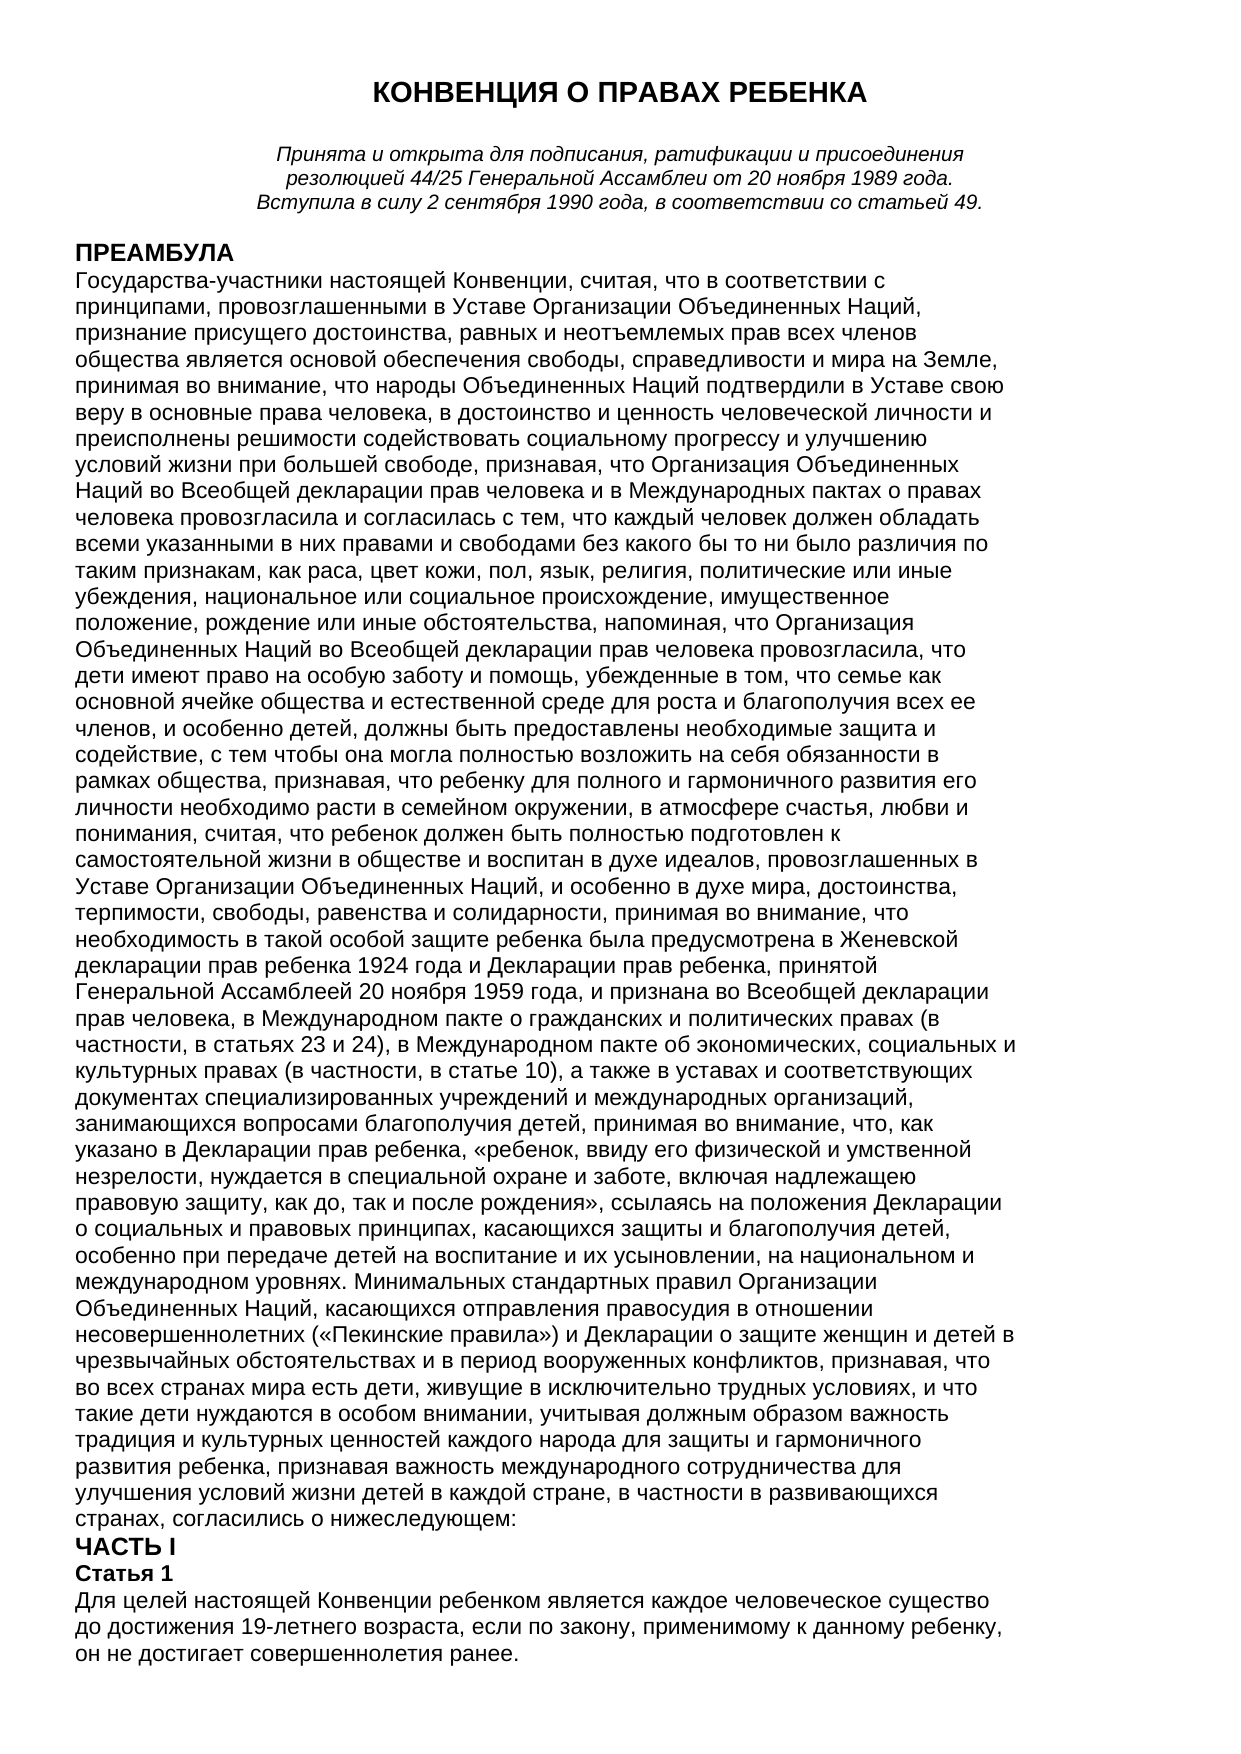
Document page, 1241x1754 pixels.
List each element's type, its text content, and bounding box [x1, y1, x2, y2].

text частности, в статьях 23 и 24), в Международном пакте об экономических, социальных и [75, 1031, 1165, 1057]
text принципами, провозглашенными в Уставе Организации Объединенных Наций, [75, 293, 1165, 319]
text Вступила в силу 2 сентября 1990 года, в соответствии со статьей 49. [75, 190, 1165, 214]
text во всех странах мира есть дети, живущие в исключительно трудных условиях, и что [75, 1373, 1165, 1400]
text общества является основой обеспечения свободы, справедливости и мира на Земле, [75, 346, 1165, 372]
text человека провозгласила и согласилась с тем, что каждый человек должен обладать [75, 504, 1165, 530]
text Уставе Организации Объединенных Наций, и особенно в духе мира, достоинства, [75, 873, 1165, 899]
text резолюцией 44/25 Генеральной Ассамблеи от 20 ноября 1989 года. [75, 166, 1165, 190]
text Генеральной Ассамблеей 20 ноября 1959 года, и признана во Всеобщей декларации [75, 978, 1165, 1004]
text рамках общества, признавая, что ребенку для полного и гармоничного развития его [75, 767, 1165, 794]
text декларации прав ребенка 1924 года и Декларации прав ребенка, принятой [75, 952, 1165, 978]
text несовершеннолетних («Пекинские правила») и Декларации о защите женщин и детей в [75, 1321, 1165, 1347]
text Наций во Всеобщей декларации прав человека и в Международных пактах о правах [75, 477, 1165, 504]
text Объединенных Наций, касающихся отправления правосудия в отношении [75, 1294, 1165, 1321]
text особенно при передаче детей на воспитание и их усыновлении, на национальном и [75, 1242, 1165, 1268]
text чрезвычайных обстоятельствах и в период вооруженных конфликтов, признавая, что [75, 1347, 1165, 1373]
text занимающихся вопросами благополучия детей, принимая во внимание, что, как [75, 1110, 1165, 1136]
text незрелости, нуждается в специальной охране и заботе, включая надлежащею [75, 1163, 1165, 1189]
text положение, рождение или иные обстоятельства, напоминая, что Организация [75, 609, 1165, 636]
text Государства-участники настоящей Конвенции, считая, что в соответствии с [75, 267, 1165, 293]
text КОНВЕНЦИЯ О ПРАВАХ РЕБЕНКА [75, 75, 1165, 108]
text основной ячейке общества и естественной среде для роста и благополучия всех ее [75, 688, 1165, 715]
text о социальных и правовых принципах, касающихся защиты и благополучия детей, [75, 1215, 1165, 1242]
text культурных правах (в частности, в статье 10), а также в уставах и соответствующих [75, 1057, 1165, 1084]
text личности необходимо расти в семейном окружении, в атмосфере счастья, любви и [75, 794, 1165, 820]
text прав человека, в Международном пакте о гражданских и политических правах (в [75, 1004, 1165, 1031]
text Принята и открыта для подписания, ратификации и присоединения [75, 142, 1165, 166]
text документах специализированных учреждений и международных организаций, [75, 1084, 1165, 1110]
text развития ребенка, признавая важность международного сотрудничества для [75, 1453, 1165, 1479]
text правовую защиту, как до, так и после рождения», ссылаясь на положения Декларации [75, 1189, 1165, 1215]
text Статья 1 [75, 1560, 1165, 1587]
text странах, согласились о нижеследующем: [75, 1505, 1165, 1532]
text до достижения 19-летнего возраста, если по закону, применимому к данному ребенку, [75, 1613, 1165, 1639]
text всеми указанными в них правами и свободами без какого бы то ни было различия по [75, 530, 1165, 557]
text таким признакам, как раса, цвет кожи, пол, язык, религия, политические или иные [75, 557, 1165, 583]
text международном уровнях. Минимальных стандартных правил Организации [75, 1268, 1165, 1294]
text понимания, считая, что ребенок должен быть полностью подготовлен к [75, 820, 1165, 846]
text самостоятельной жизни в обществе и воспитан в духе идеалов, провозглашенных в [75, 846, 1165, 873]
text улучшения условий жизни детей в каждой стране, в частности в развивающихся [75, 1479, 1165, 1505]
text он не достигает совершеннолетия ранее. [75, 1639, 1165, 1666]
text членов, и особенно детей, должны быть предоставлены необходимые защита и [75, 715, 1165, 741]
text веру в основные права человека, в достоинство и ценность человеческой личности и [75, 398, 1165, 425]
text такие дети нуждаются в особом внимании, учитывая должным образом важность [75, 1400, 1165, 1426]
text Для целей настоящей Конвенции ребенком является каждое человеческое существо [75, 1587, 1165, 1613]
text принимая во внимание, что народы Объединенных Наций подтвердили в Уставе свою [75, 372, 1165, 398]
text признание присущего достоинства, равных и неотъемлемых прав всех членов [75, 319, 1165, 346]
text указано в Декларации прав ребенка, «ребенок, ввиду его физической и умственной [75, 1136, 1165, 1163]
text дети имеют право на особую заботу и помощь, убежденные в том, что семье как [75, 662, 1165, 688]
text преисполнены решимости содействовать социальному прогрессу и улучшению [75, 425, 1165, 451]
text условий жизни при большей свободе, признавая, что Организация Объединенных [75, 451, 1165, 477]
text традиция и культурных ценностей каждого народа для защиты и гармоничного [75, 1426, 1165, 1453]
text содействие, с тем чтобы она могла полностью возложить на себя обязанности в [75, 741, 1165, 767]
text ПРЕАМБУЛА [75, 238, 1165, 267]
text ЧАСТЬ I [75, 1532, 1165, 1560]
text необходимость в такой особой защите ребенка была предусмотрена в Женевской [75, 926, 1165, 952]
text убеждения, национальное или социальное происхождение, имущественное [75, 583, 1165, 609]
text терпимости, свободы, равенства и солидарности, принимая во внимание, что [75, 899, 1165, 926]
text Объединенных Наций во Всеобщей декларации прав человека провозгласила, что [75, 636, 1165, 662]
